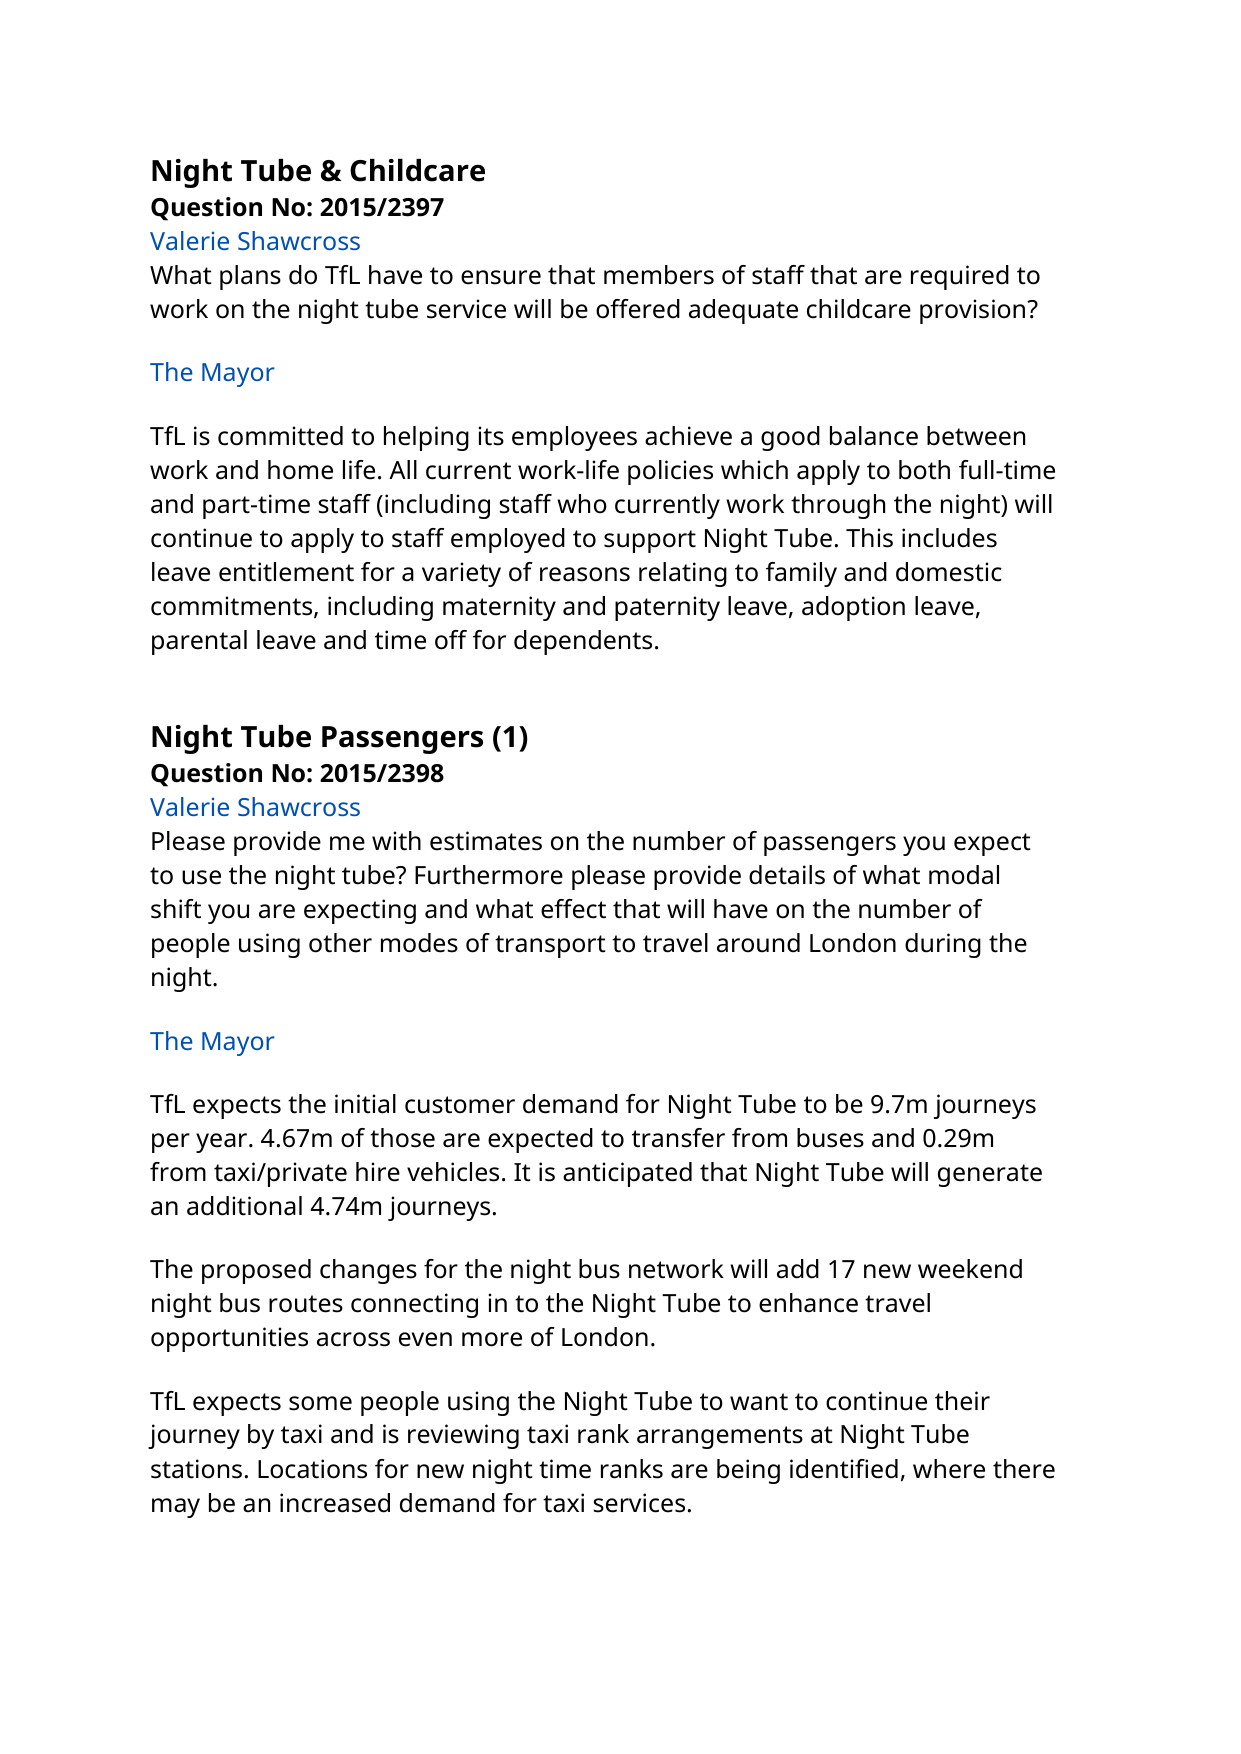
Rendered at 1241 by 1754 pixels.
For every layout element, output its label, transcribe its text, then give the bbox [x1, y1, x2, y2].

table_cell Night Tube Passengers (1) Question No: 2015/2398 Valerie Shawcross Please provide me with estimates on the number of passengers you expect to use the night tube? Furthermore please provide details of what modal shift you are expecting and what effect that will have on the number of people using other modes of transport to travel around London during the night. The Mayor TfL expects the initial customer demand for Night Tube to be 9.7m journeys per year. 4.67m of those are expected to transfer from buses and 0.29m from taxi/private hire vehicles. It is anticipated that Night Tube will generate an additional 4.74m journeys. The proposed changes for the night bus network will add 17 new weekend night bus routes connecting in to the Night Tube to enhance travel opportunities across even more of London. TfL expects some people using the Night Tube to want to continue their journey by taxi and is reviewing taxi rank arrangements at Night Tube stations. Locations for new night time ranks are being identified, where there may be an increased demand for taxi services. [139, 716, 1069, 1578]
table_cell Night Tube & Childcare Question No: 2015/2397 Valerie Shawcross What plans do TfL have to ensure that members of staff that are required to work on the night tube service will be offered adequate childcare provision? The Mayor TfL is committed to helping its employees achieve a good balance between work and home life. All current work-life policies which apply to both full-time and part-time staff (including staff who currently work through the night) will continue to apply to staff employed to support Night Tube. This includes leave entitlement for a variety of reasons relating to family and domestic commitments, including maternity and paternity leave, adoption leave, parental leave and time off for dependents. [139, 150, 1069, 716]
